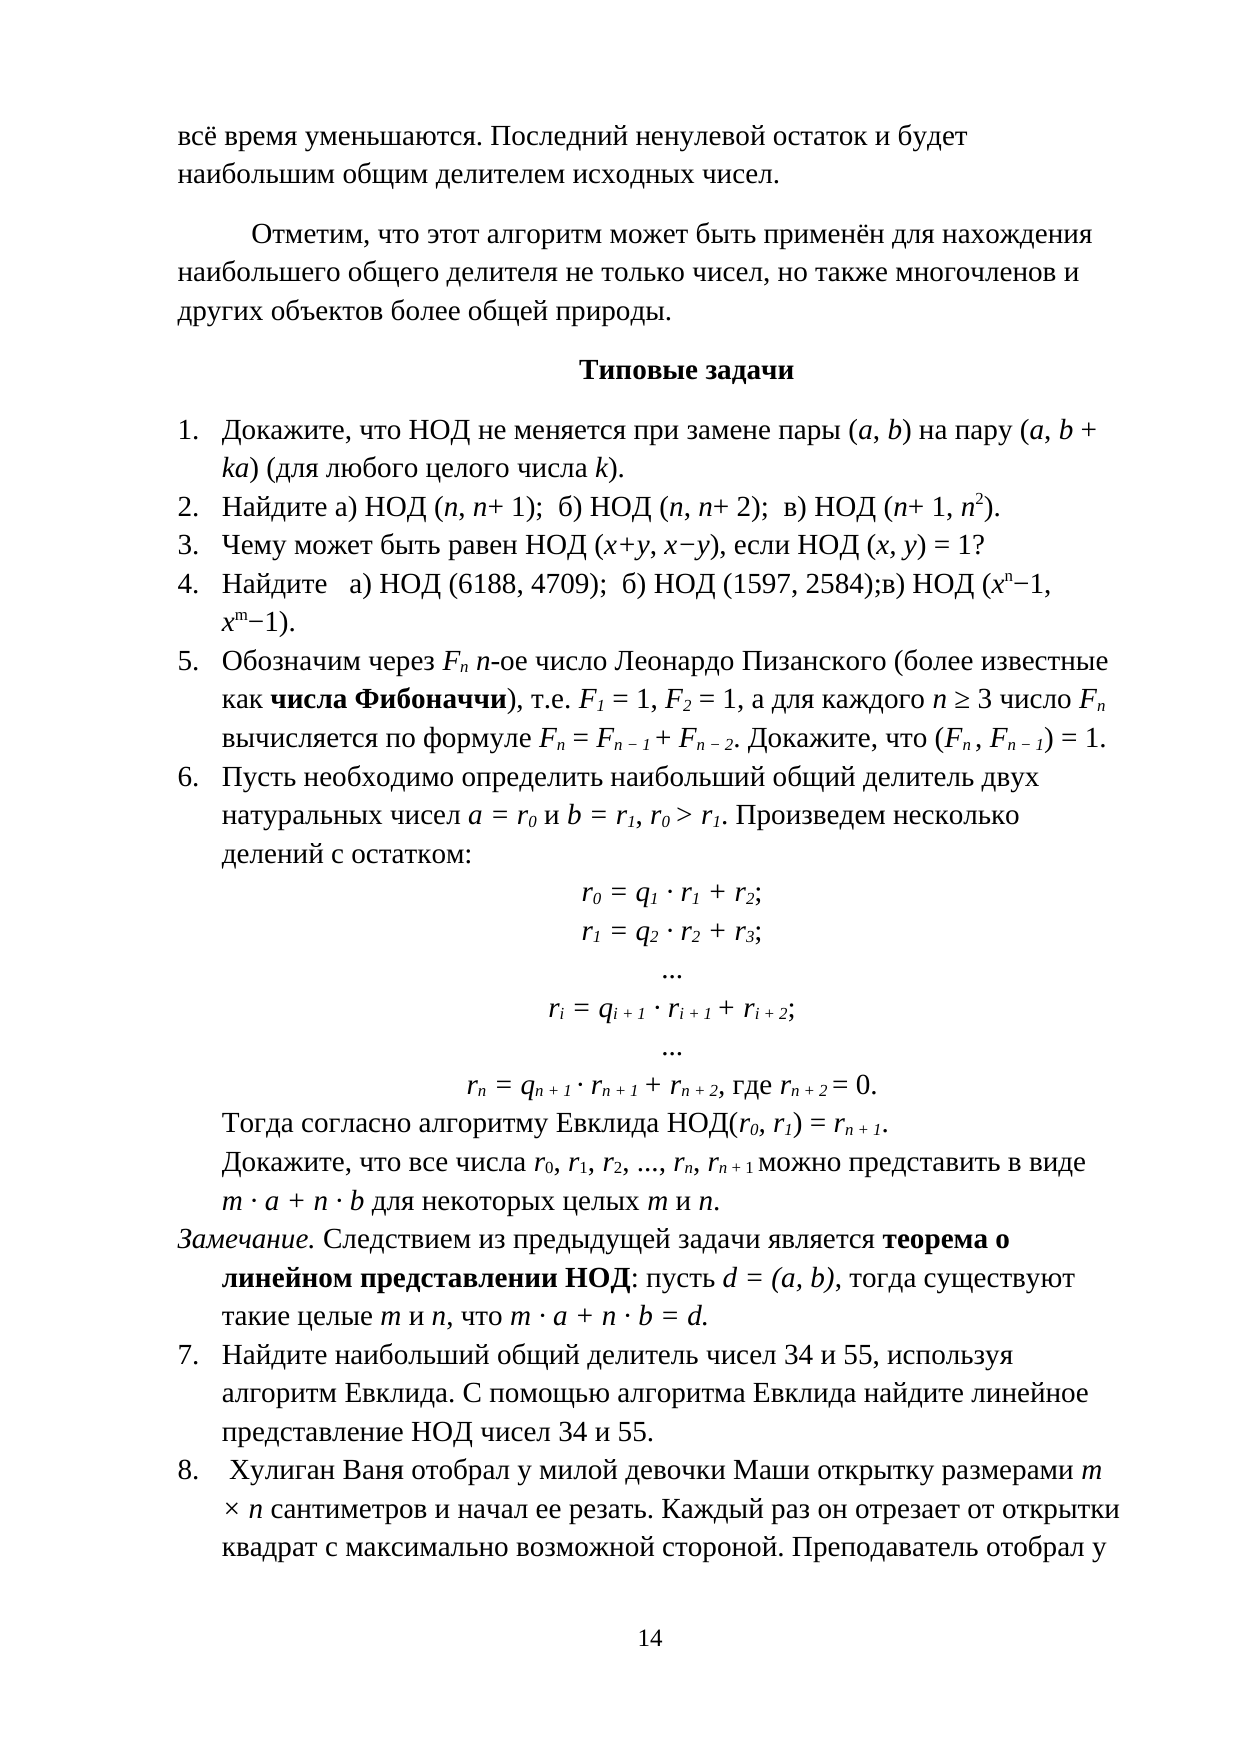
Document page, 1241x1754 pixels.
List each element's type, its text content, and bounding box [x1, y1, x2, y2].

text Докажите, что все числа r0, r1, r2, ..., rn, rn + 1 можно представить в виде m · a + n · b для некоторых целых m и n. [222, 1144, 1122, 1216]
text Тогда согласно алгоритму Евклида НОД(r0, r1) = rn + 1. [222, 1106, 1122, 1139]
list Чему может быть равен НОД (x+y, x−y), если НОД (x, y) = 1? [177, 527, 1122, 561]
text r1 = q2 · r2 + r3; [222, 913, 1122, 946]
list Пусть необходимо определить наибольший общий делитель двух натуральных чисел a = r0 и b = r1, r0 > r1. Произведем несколько делений с остатком: [177, 759, 1122, 869]
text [177, 118, 1122, 190]
text r0 = q1 · r1 + r2; [222, 874, 1122, 908]
list Обозначим через Fn n-ое число Леонардо Пизанского (более известные как числа Фибоначчи), т.е. F1 = 1, F2 = 1, а для каждого n ≥ 3 число Fn вычисляется по формуле Fn = Fn − 1 + Fn − 2. Докажите, что (Fn , Fn − 1) = 1. [177, 643, 1122, 754]
text ri = qi + 1 · ri + 1 + ri + 2; [222, 990, 1122, 1023]
list Найдите наибольший общий делитель чисел 34 и 55, используя алгоритм Евклида. С помощью алгоритма Евклида найдите линейное представление НОД чисел 34 и 55. [177, 1337, 1122, 1447]
text ... [222, 1028, 1122, 1062]
list Докажите, что НОД не меняется при замене пары (a, b) на пару (a, b + ka) (для любого целого числа k). [177, 412, 1122, 484]
text Типовые задачи [177, 352, 1122, 386]
text ... [222, 951, 1122, 985]
text rn = qn + 1 · rn + 1 + rn + 2, где rn + 2 = 0. [222, 1067, 1122, 1101]
text Отметим, что этот алгоритм может быть применён для нахождения наибольшего общего делителя не только чисел, но также многочленов и других объектов более общей природы. [177, 216, 1122, 327]
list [177, 1452, 1122, 1563]
text Замечание. Следствием из предыдущей задачи является теорема о линейном представлении НОД: пусть d = (a, b), тогда существуют такие целые m и n, что m · a + n · b = d. [177, 1221, 1122, 1332]
list Найдите а) НОД (n, n+ 1); б) НОД (n, n+ 2); в) НОД (n+ 1, n2). [177, 489, 1122, 522]
list Найдите а) НОД (6188, 4709); б) НОД (1597, 2584);в) НОД (xn−1, xm−1). [177, 566, 1122, 638]
